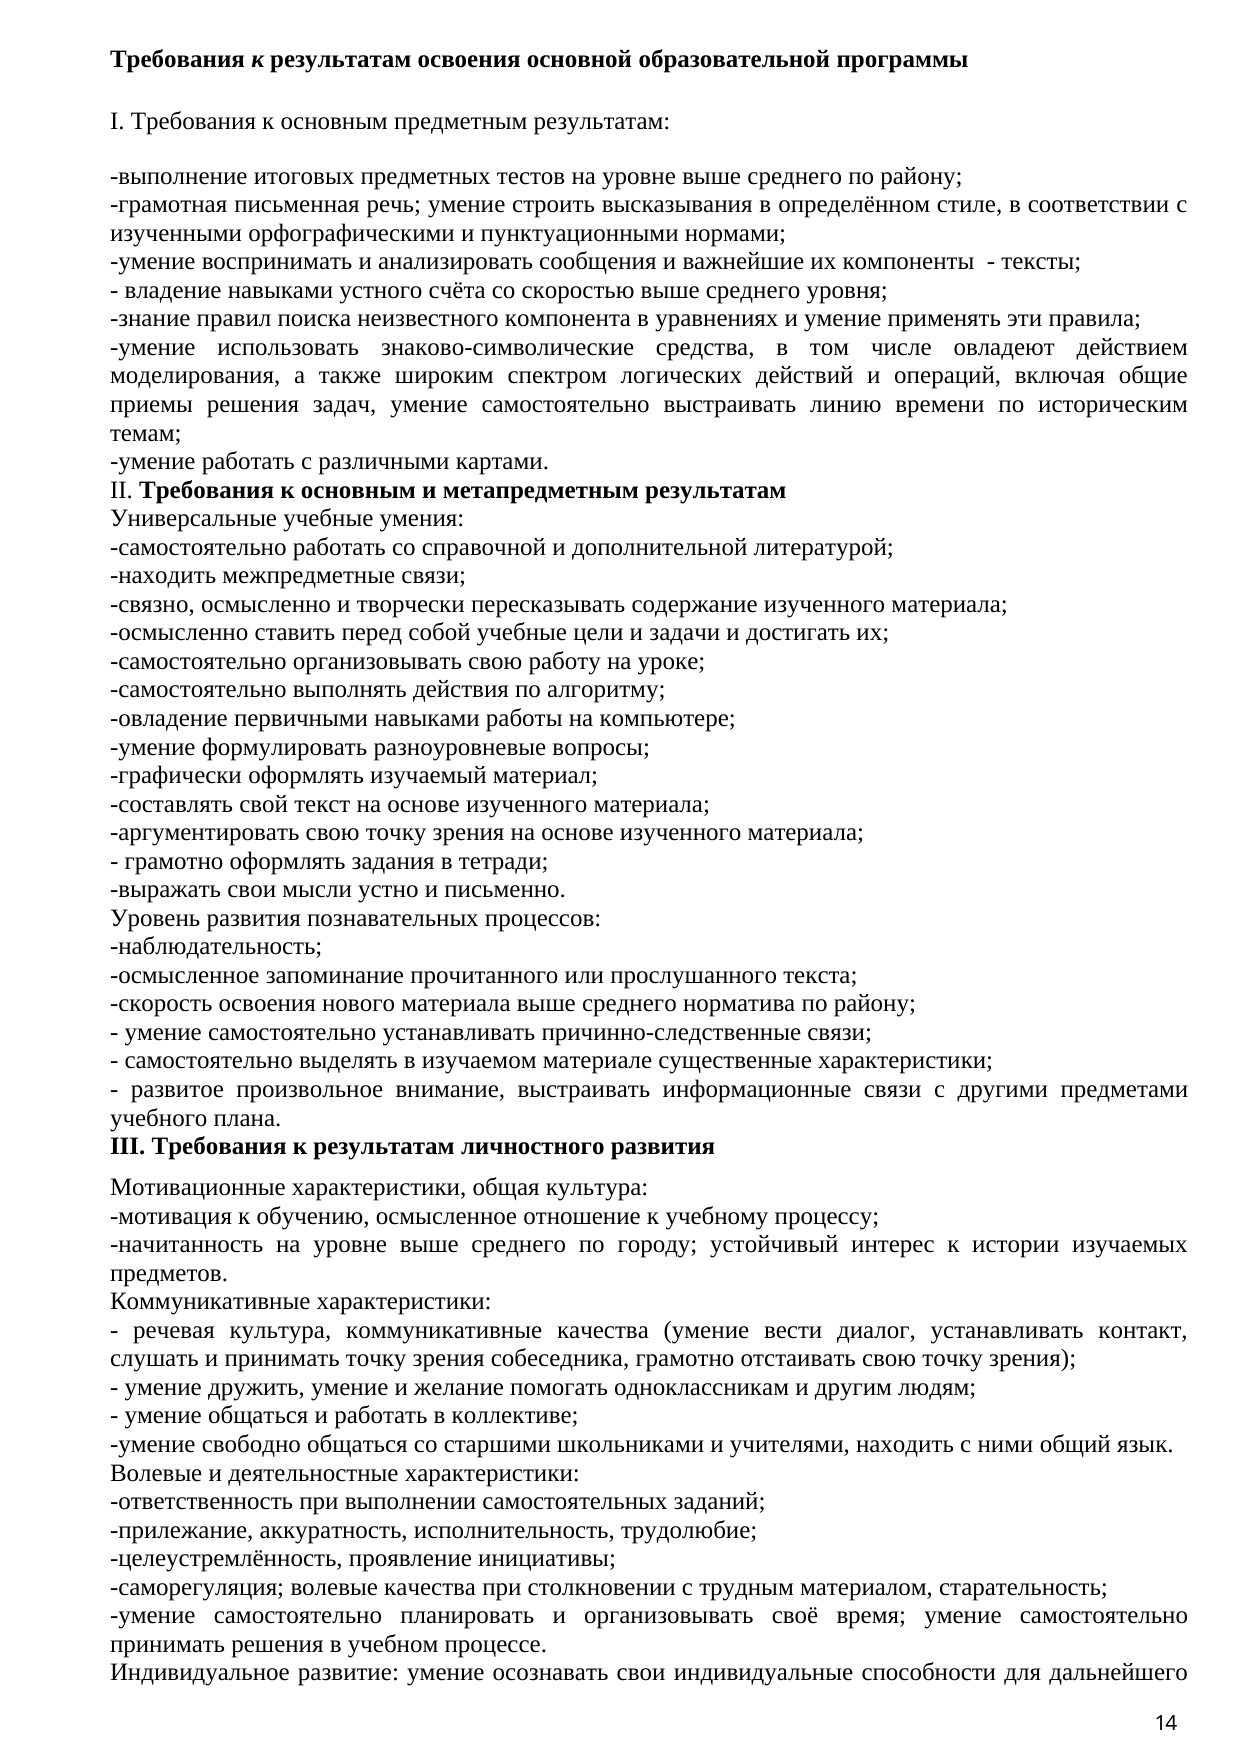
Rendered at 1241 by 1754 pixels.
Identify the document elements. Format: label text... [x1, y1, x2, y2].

text -умение работать с различными картами. [110, 447, 1189, 475]
text -осмысленное запоминание прочитанного или прослушанного текста; [110, 960, 1189, 989]
text -составлять свой текст на основе изученного материала; [110, 789, 1189, 818]
text Универсальные учебные умения: [110, 504, 1189, 532]
text -наблюдательность; [110, 932, 1189, 960]
text III. Требования к результатам личностного развития [110, 1132, 1189, 1160]
text -связно, осмысленно и творчески пересказывать содержание изученного материала; [110, 589, 1189, 618]
text - владение навыками устного счёта со скоростью выше среднего уровня; [110, 275, 1189, 304]
text Волевые и деятельностные характеристики: [110, 1458, 1189, 1487]
text -мотивация к обучению, осмысленное отношение к учебному процессу; [110, 1201, 1189, 1230]
text Уровень развития познавательных процессов: [110, 903, 1189, 932]
text II. Требования к основным и метапредметным результатам [110, 475, 1189, 504]
text -аргументировать свою точку зрения на основе изученного материала; [110, 818, 1189, 846]
text -прилежание, аккуратность, исполнительность, трудолюбие; [110, 1515, 1189, 1544]
text -самостоятельно работать со справочной и дополнительной литературой; [110, 532, 1189, 561]
text -графически оформлять изучаемый материал; [110, 761, 1189, 789]
text -саморегуляция; волевые качества при столкновении с трудным материалом, старательность; [110, 1572, 1189, 1601]
text Мотивационные характеристики, общая культура: [110, 1173, 1189, 1201]
text Коммуникативные характеристики: [110, 1287, 1189, 1315]
text -грамотная письменная речь; умение строить высказывания в определённом стиле, в соответствии с изученными орфографическими и пунктуационными нормами; [110, 190, 1189, 247]
text -целеустремлённость, проявление инициативы; [110, 1544, 1189, 1572]
text -умение воспринимать и анализировать сообщения и важнейшие их компоненты - тексты; [110, 247, 1189, 275]
text - самостоятельно выделять в изучаемом материале существенные характеристики; [110, 1046, 1189, 1074]
text - умение общаться и работать в коллективе; [110, 1401, 1189, 1429]
text -начитанность на уровне выше среднего по городу; устойчивый интерес к истории изучаемых предметов. [110, 1230, 1189, 1287]
text -выражать свои мысли устно и письменно. [110, 875, 1189, 903]
text -умение свободно общаться со старшими школьниками и учителями, находить с ними общий язык. [110, 1429, 1189, 1458]
text -овладение первичными навыками работы на компьютере; [110, 703, 1189, 732]
text -умение самостоятельно планировать и организовывать своё время; умение самостоятельно принимать решения в учебном процессе. [110, 1601, 1189, 1658]
text -скорость освоения нового материала выше среднего норматива по району; [110, 989, 1189, 1017]
text -находить межпредметные связи; [110, 561, 1189, 589]
text - умение самостоятельно устанавливать причинно-следственные связи; [110, 1017, 1189, 1046]
text -осмысленно ставить перед собой учебные цели и задачи и достигать их; [110, 618, 1189, 646]
text - речевая культура, коммуникативные качества (умение вести диалог, устанавливать контакт, слушать и принимать точку зрения собеседника, грамотно отстаивать свою точку зрения); [110, 1315, 1189, 1372]
text - грамотно оформлять задания в тетради; [110, 846, 1189, 875]
text - умение дружить, умение и желание помогать одноклассникам и другим людям; [110, 1372, 1189, 1401]
text -умение использовать знаково-символические средства, в том числе овладеют действием моделирования, а также широким спектром логических действий и операций, включая общие приемы решения задач, умение самостоятельно выстраивать линию времени по историческим темам; [110, 332, 1189, 447]
text Требования к результатам освоения основной образовательной программы [110, 47, 1189, 72]
text -самостоятельно выполнять действия по алгоритму; [110, 675, 1189, 703]
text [110, 1658, 1189, 1686]
text - развитое произвольное внимание, выстраивать информационные связи с другими предметами учебного плана. [110, 1074, 1189, 1132]
text -знание правил поиска неизвестного компонента в уравнениях и умение применять эти правила; [110, 304, 1189, 332]
text -ответственность при выполнении самостоятельных заданий; [110, 1487, 1189, 1515]
text I. Требования к основным предметным результатам: [110, 109, 1189, 134]
text -самостоятельно организовывать свою работу на уроке; [110, 646, 1189, 675]
text -умение формулировать разноуровневые вопросы; [110, 732, 1189, 761]
text -выполнение итоговых предметных тестов на уровне выше среднего по району; [110, 161, 1189, 190]
